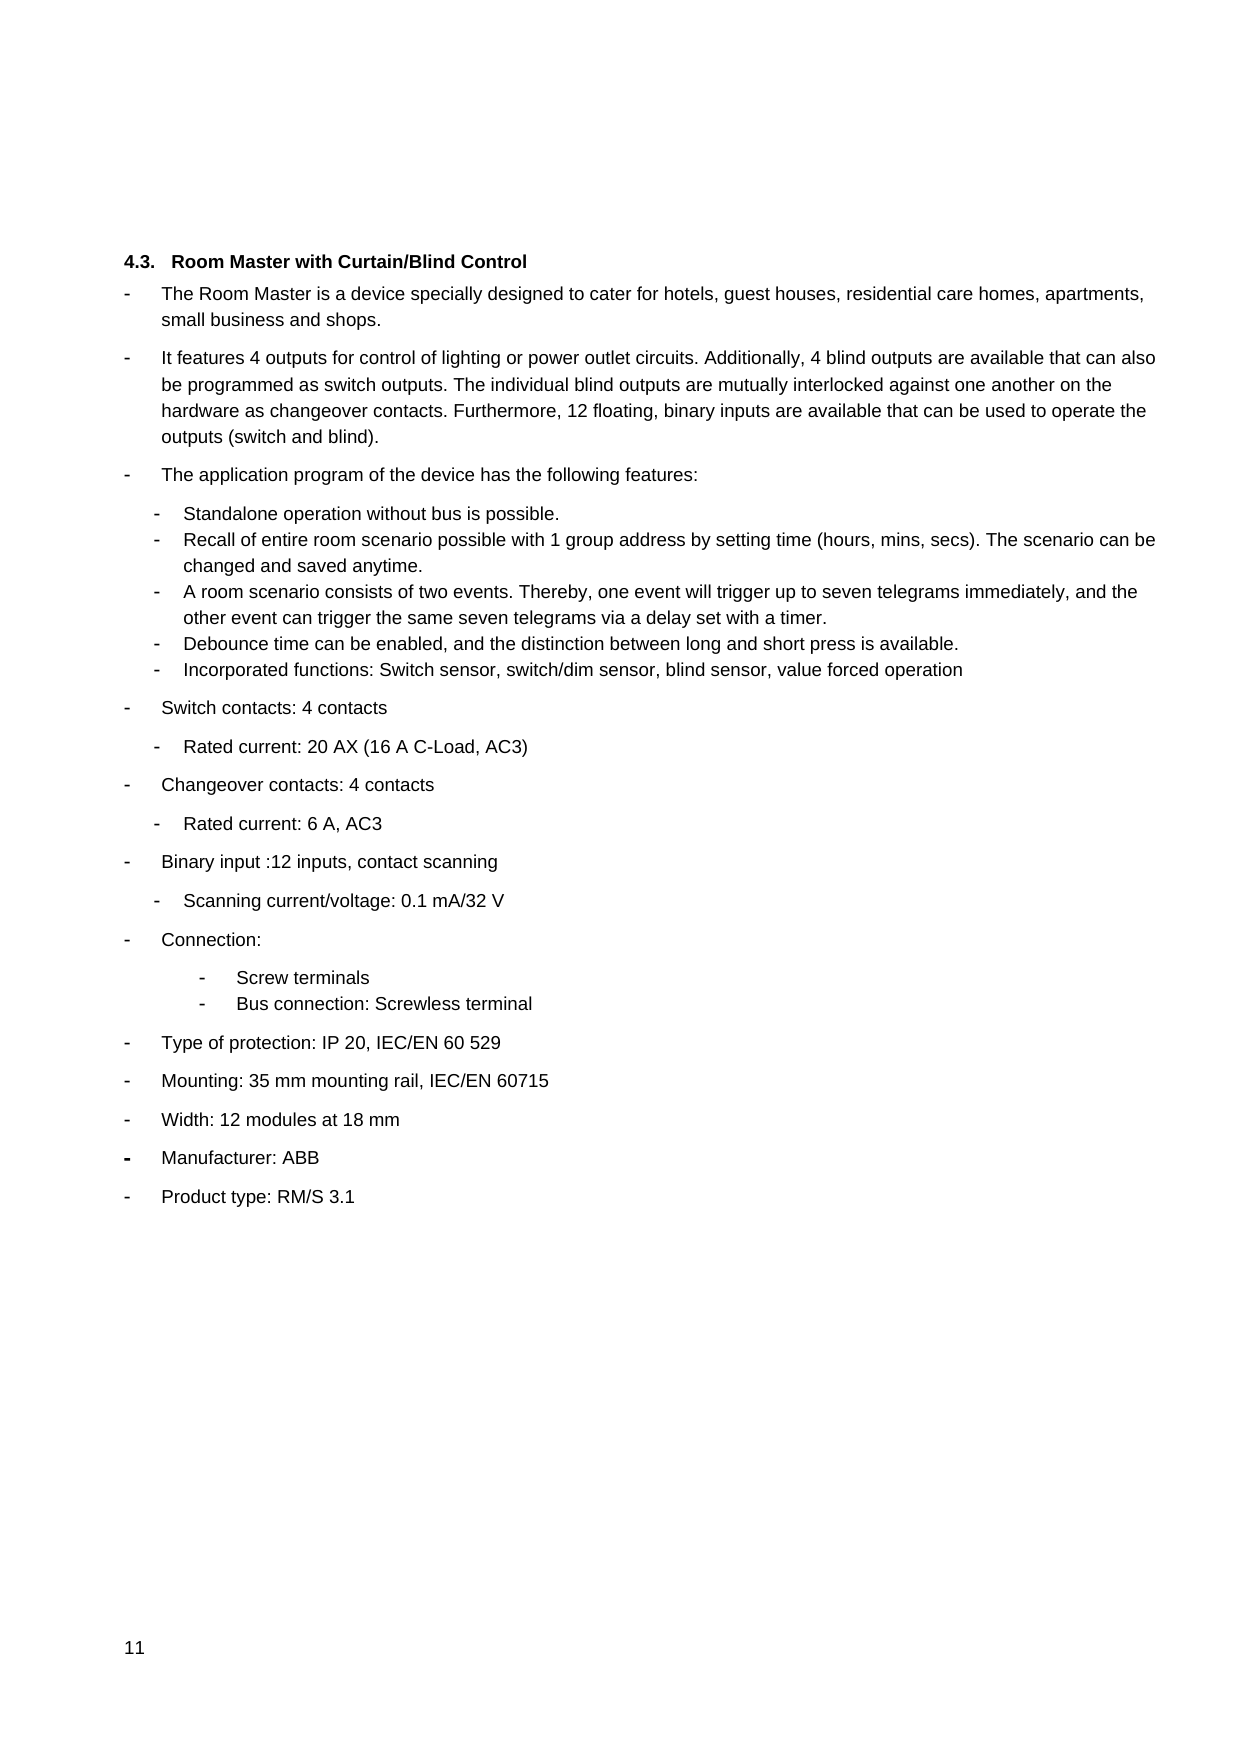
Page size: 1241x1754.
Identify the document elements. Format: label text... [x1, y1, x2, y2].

text It features 4 outputs for control of lighting or power outlet circuits. Additionally, 4 blind outputs are available that can also be programmed as switch outputs. The individual blind outputs are mutually interlocked against one another on the hardware as changeover contacts. Furthermore, 12 floating, binary inputs are available that can be used to operate the outputs (switch and blind). [124, 343, 1158, 447]
text Debounce time can be enabled, and the distinction between long and short press is available. [153, 628, 1158, 654]
text Incorporated functions: Switch sensor, switch/dim sensor, blind sensor, value forced operation [153, 654, 1158, 680]
text Screw terminals [199, 963, 1158, 989]
text Changeover contacts: 4 contacts [124, 770, 1158, 796]
text Switch contacts: 4 contacts [124, 693, 1158, 719]
text Standalone operation without bus is possible. [153, 498, 1158, 524]
text Width: 12 modules at 18 mm [124, 1104, 1158, 1130]
text Scanning current/voltage: 0.1 mA/32 V [153, 886, 1158, 912]
text Bus connection: Screwless terminal [199, 989, 1158, 1015]
text Rated current: 20 AX (16 A C-Load, AC3) [153, 731, 1158, 757]
text Manufacturer: ABB [124, 1143, 1158, 1169]
text The application program of the device has the following features: [124, 459, 1158, 486]
text Type of protection: IP 20, IEC/EN 60 529 [124, 1027, 1158, 1053]
text Recall of entire room scenario possible with 1 group address by setting time (hours, mins, secs). The scenario can be changed and saved anytime. [153, 524, 1158, 576]
text A room scenario consists of two events. Thereby, one event will trigger up to seven telegrams immediately, and the other event can trigger the same seven telegrams via a delay set with a timer. [153, 576, 1158, 628]
text Mounting: 35 mm mounting rail, IEC/EN 60715 [124, 1066, 1158, 1092]
text The Room Master is a device specially designed to cater for hotels, guest houses, residential care homes, apartments, small business and shops. [124, 278, 1158, 330]
subtitle Room Master with Curtain/Blind Control [124, 246, 1158, 272]
text Product type: RM/S 3.1 [124, 1181, 1158, 1207]
text Rated current: 6 A, AC3 [153, 808, 1158, 834]
text Binary input :12 inputs, contact scanning [124, 847, 1158, 873]
text Connection: [124, 924, 1158, 950]
